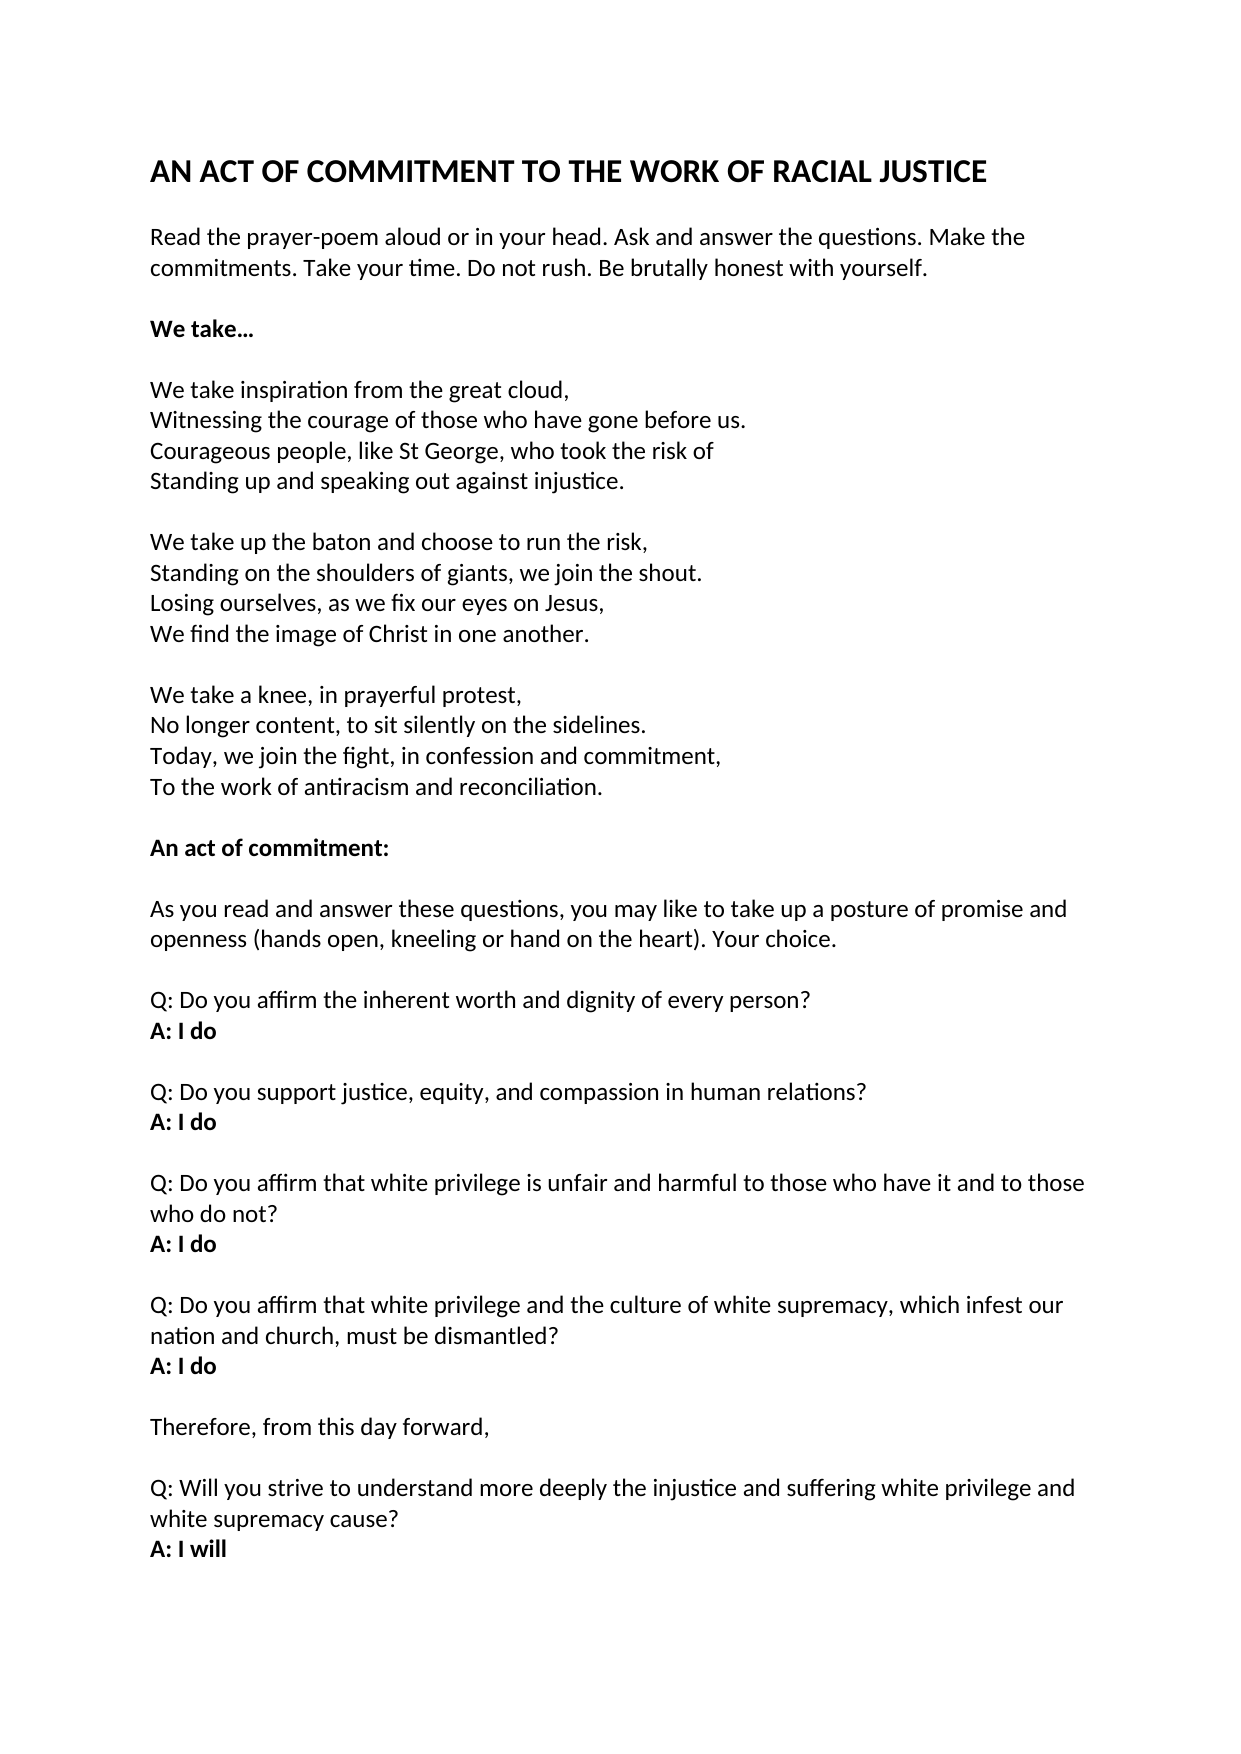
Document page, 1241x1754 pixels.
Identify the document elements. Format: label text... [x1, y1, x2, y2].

text We take a knee, in prayerful protest, [150, 679, 1090, 709]
text A: I do [150, 1015, 1090, 1045]
text Therefore, from this day forward, [150, 1412, 1090, 1442]
text As you read and answer these questions, you may like to take up a posture of promise and openness (hands open, kneeling or hand on the heart). Your choice. [150, 893, 1090, 954]
text A: I do [150, 1106, 1090, 1137]
text Losing ourselves, as we fix our eyes on Jesus, [150, 587, 1090, 618]
text Q: Do you affirm the inherent worth and dignity of every person? [150, 984, 1090, 1015]
text Standing on the shoulders of giants, we join the shout. [150, 557, 1090, 587]
text Q: Will you strive to understand more deeply the injustice and suffering white privilege and white supremacy cause? [150, 1473, 1090, 1534]
text To the work of antiracism and reconciliation. [150, 771, 1090, 801]
text Read the prayer-poem aloud or in your head. Ask and answer the questions. Make the commitments. Take your time. Do not rush. Be brutally honest with yourself. [150, 221, 1090, 282]
text A: I do [150, 1351, 1090, 1381]
text A: I do [150, 1228, 1090, 1259]
text Witnessing the courage of those who have gone before us. [150, 404, 1090, 435]
text An act of commitment: [150, 832, 1090, 862]
text We take inspiration from the great cloud, [150, 374, 1090, 404]
text Standing up and speaking out against injustice. [150, 465, 1090, 496]
text We take up the baton and choose to run the risk, [150, 526, 1090, 557]
text Q: Do you affirm that white privilege is unfair and harmful to those who have it and to those who do not? [150, 1167, 1090, 1228]
text Q: Do you affirm that white privilege and the culture of white supremacy, which infest our nation and church, must be dismantled? [150, 1289, 1090, 1351]
text A: I will [150, 1534, 1090, 1564]
text No longer content, to sit silently on the sidelines. [150, 709, 1090, 740]
text Q: Do you support justice, equity, and compassion in human relations? [150, 1076, 1090, 1106]
text We find the image of Christ in one another. [150, 618, 1090, 648]
text AN ACT OF COMMITMENT TO THE WORK OF RACIAL JUSTICE [150, 150, 1090, 191]
text Today, we join the fight, in confession and commitment, [150, 740, 1090, 771]
text We take… [150, 313, 1090, 343]
text Courageous people, like St George, who took the risk of [150, 435, 1090, 465]
